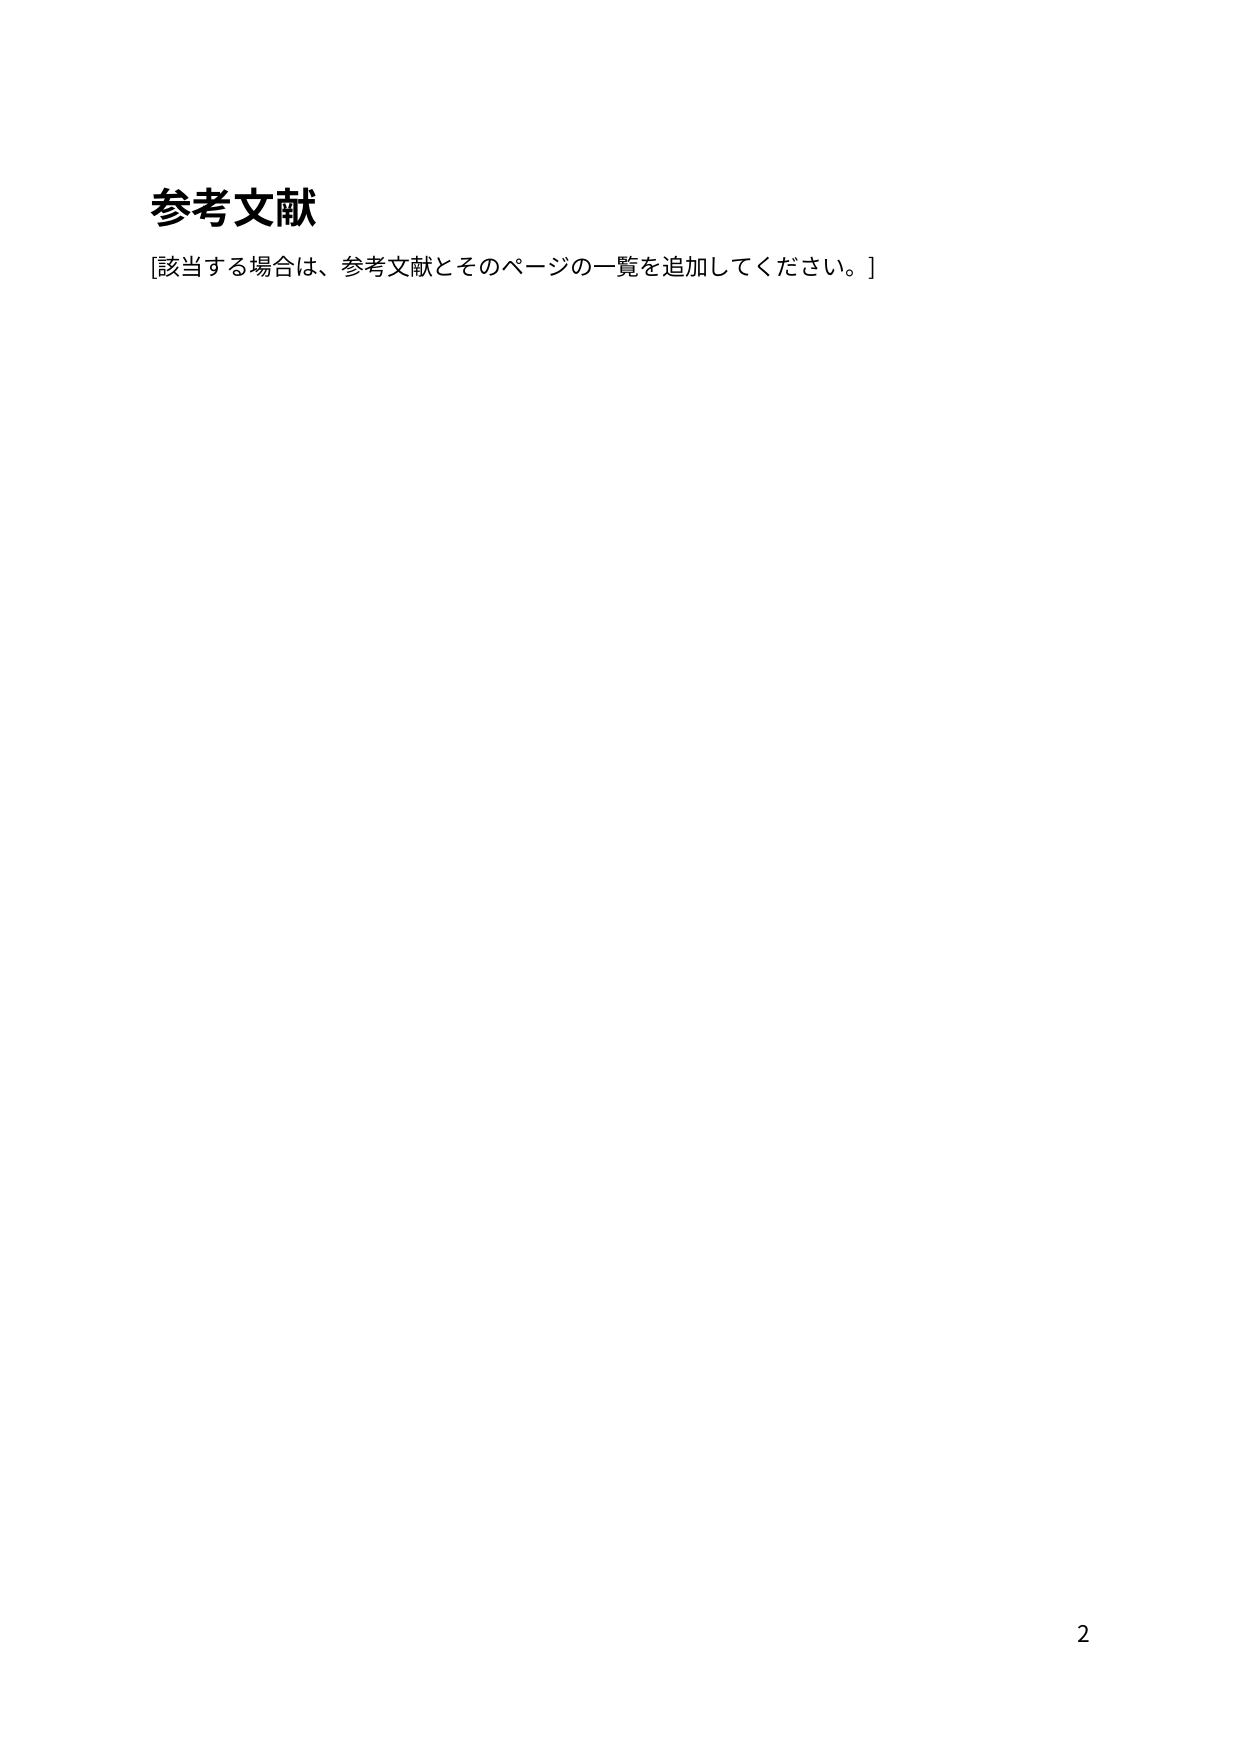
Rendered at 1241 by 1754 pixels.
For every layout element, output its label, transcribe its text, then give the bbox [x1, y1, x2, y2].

subtitle 参考文献 [150, 175, 1090, 235]
text [該当する場合は、参考文献とそのページの一覧を追加してください。] [150, 252, 1090, 282]
